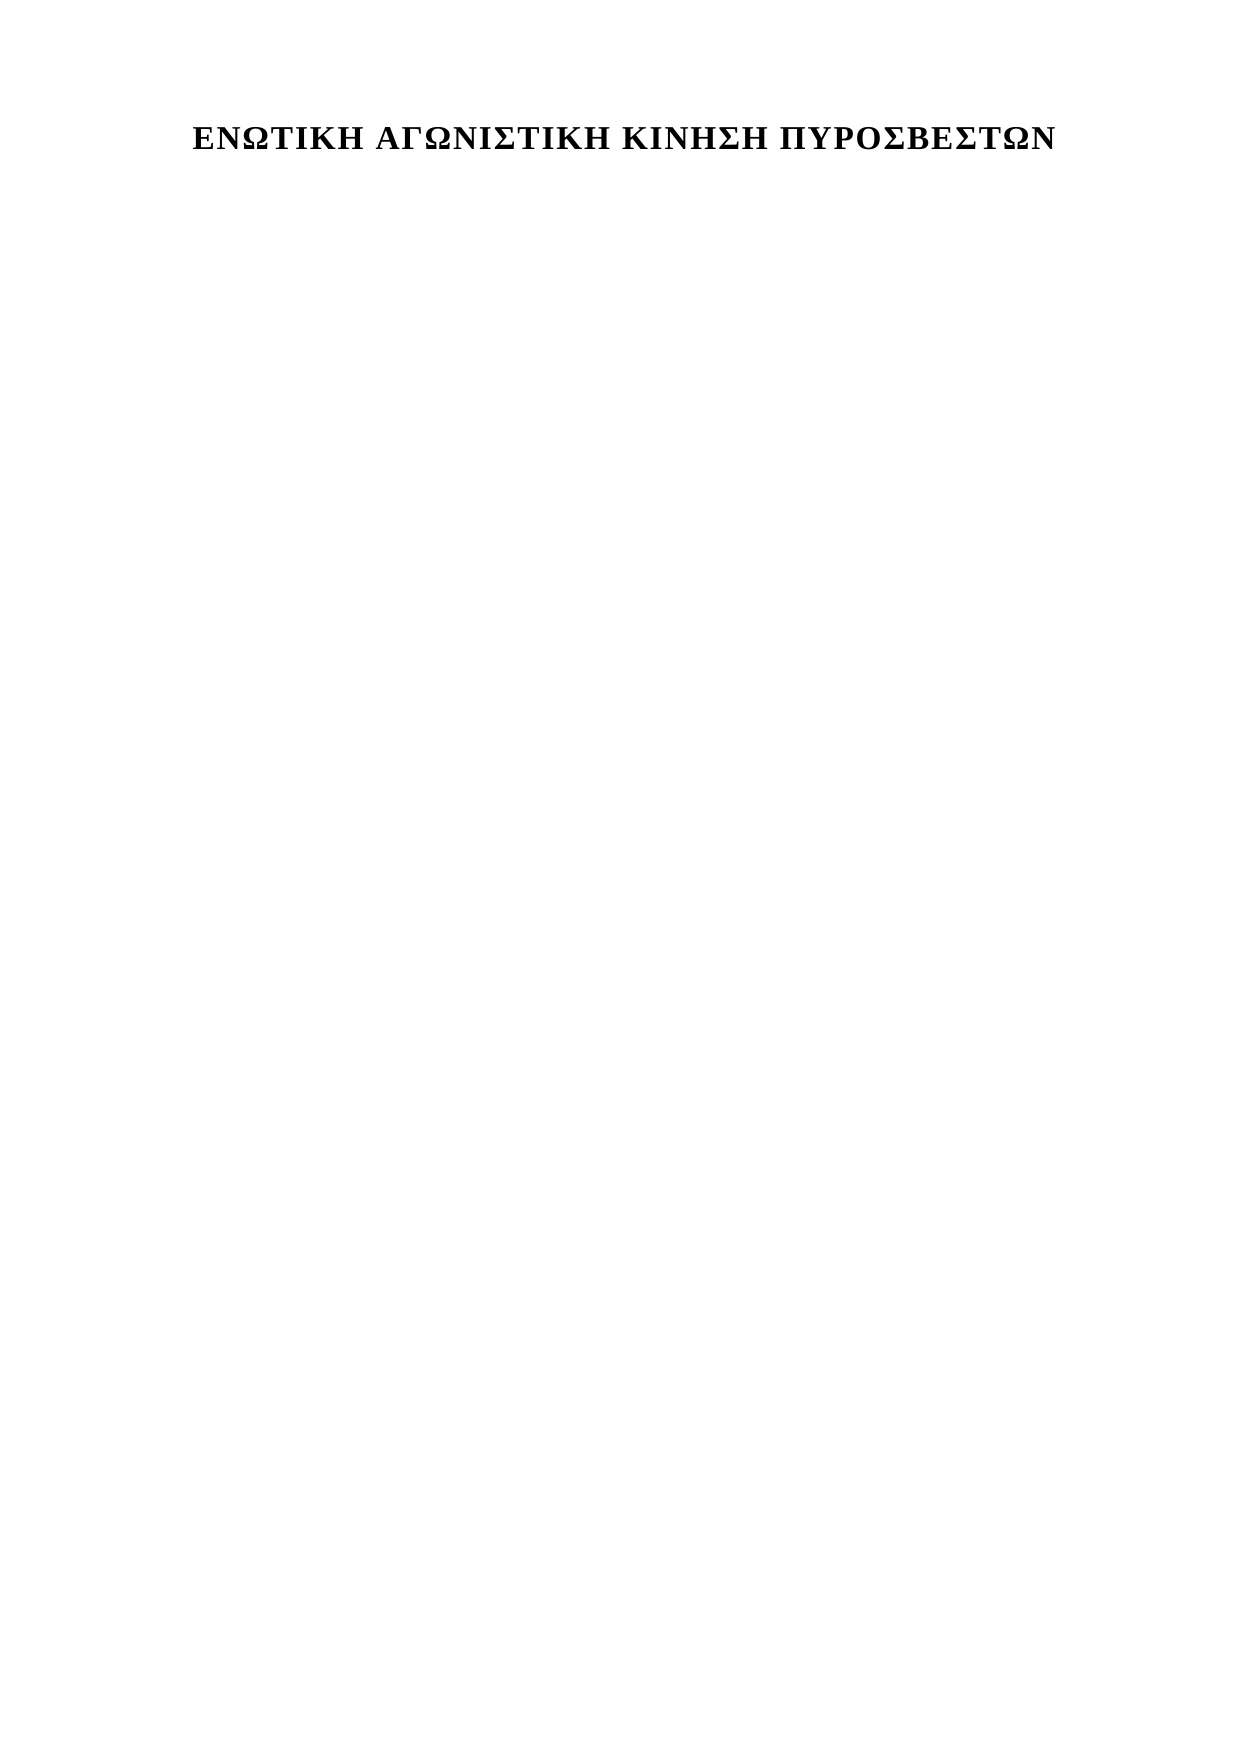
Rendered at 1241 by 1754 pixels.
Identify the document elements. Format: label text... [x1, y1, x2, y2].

text ΕΝΩΤΙΚΗ ΑΓΩΝΙΣΤΙΚΗ ΚΙΝΗΣΗ ΠΥΡΟΣΒΕΣΤΩΝ [187, 118, 1063, 156]
